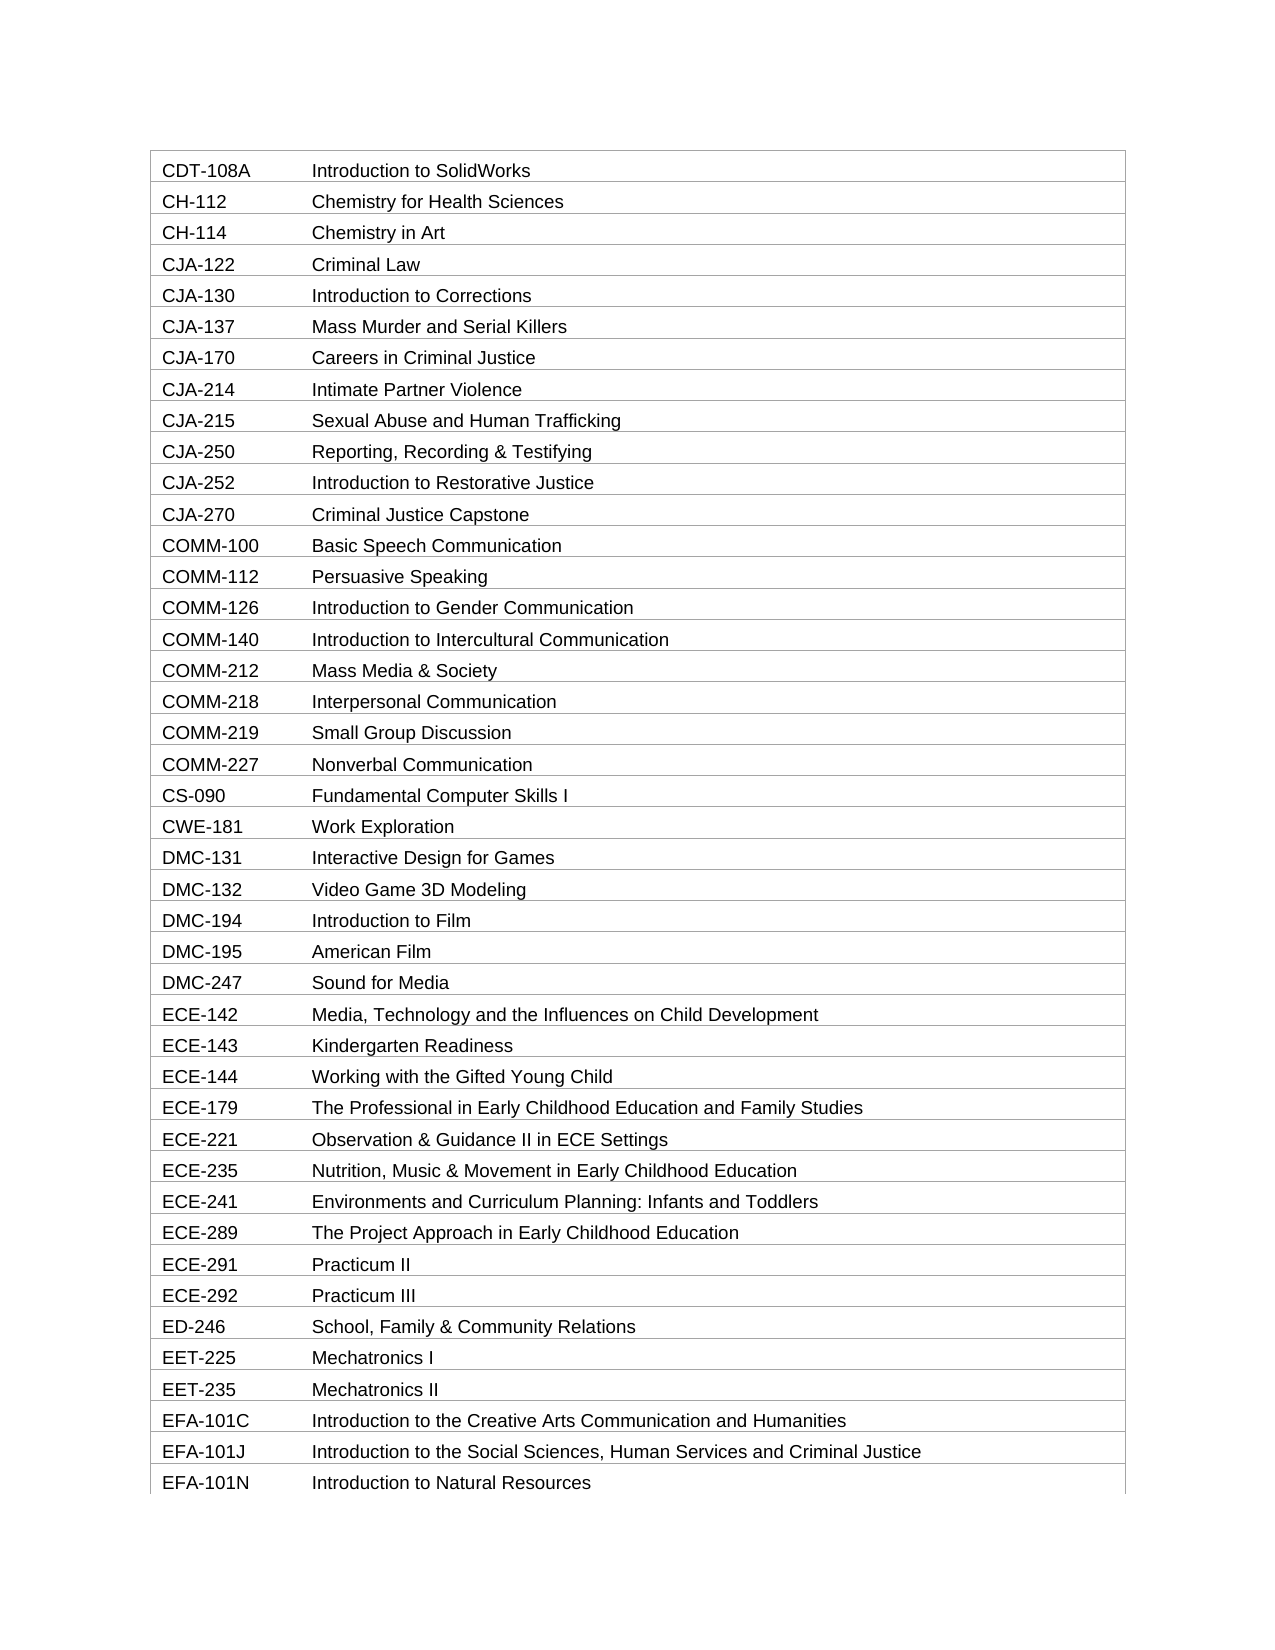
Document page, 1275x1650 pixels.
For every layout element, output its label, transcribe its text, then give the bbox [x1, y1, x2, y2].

table_cell Interpersonal Communication [300, 682, 1125, 712]
table_cell Practicum II [300, 1245, 1125, 1275]
table_cell Working with the Gifted Young Child [300, 1057, 1125, 1087]
table_cell Introduction to Corrections [300, 276, 1125, 306]
table_cell CJA-170 [151, 339, 300, 369]
table_cell ECE-179 [151, 1089, 300, 1119]
table_cell COMM-126 [151, 589, 300, 619]
table_cell ECE-143 [151, 1026, 300, 1056]
table_cell COMM-140 [151, 620, 300, 650]
table_cell EFA-101J [151, 1432, 300, 1462]
table_cell Introduction to SolidWorks [300, 151, 1125, 181]
table_cell EFA-101C [151, 1401, 300, 1431]
table_cell Introduction to Intercultural Communication [300, 620, 1125, 650]
table_cell Mass Media & Society [300, 651, 1125, 681]
table_cell DMC-247 [151, 964, 300, 994]
table_cell DMC-195 [151, 932, 300, 962]
table_cell Sound for Media [300, 964, 1125, 994]
table_cell Intimate Partner Violence [300, 370, 1125, 400]
table_cell CJA-215 [151, 401, 300, 431]
table_cell CH-114 [151, 214, 300, 244]
table_cell The Professional in Early Childhood Education and Family Studies [300, 1089, 1125, 1119]
table_cell COMM-218 [151, 682, 300, 712]
table_cell Criminal Justice Capstone [300, 495, 1125, 525]
table_cell EFA-101N [151, 1464, 300, 1494]
table_cell ED-246 [151, 1307, 300, 1337]
table_cell Introduction to Film [300, 901, 1125, 931]
table_cell Fundamental Computer Skills I [300, 776, 1125, 806]
table_cell Small Group Discussion [300, 714, 1125, 744]
table_cell Reporting, Recording & Testifying [300, 432, 1125, 462]
table_cell Interactive Design for Games [300, 839, 1125, 869]
table_cell CJA-252 [151, 464, 300, 494]
table_cell Environments and Curriculum Planning: Infants and Toddlers [300, 1182, 1125, 1212]
table_cell ECE-221 [151, 1120, 300, 1150]
table_cell DMC-194 [151, 901, 300, 931]
table_cell CJA-250 [151, 432, 300, 462]
table_cell Mechatronics I [300, 1339, 1125, 1369]
table_cell Introduction to Gender Communication [300, 589, 1125, 619]
table_cell COMM-100 [151, 526, 300, 556]
table_cell CH-112 [151, 182, 300, 212]
table_cell ECE-235 [151, 1151, 300, 1181]
table_cell Kindergarten Readiness [300, 1026, 1125, 1056]
table_cell ECE-292 [151, 1276, 300, 1306]
table_cell ECE-142 [151, 995, 300, 1025]
table_cell COMM-219 [151, 714, 300, 744]
table_cell Chemistry in Art [300, 214, 1125, 244]
table_cell ECE-241 [151, 1182, 300, 1212]
table_cell Introduction to the Social Sciences, Human Services and Criminal Justice [300, 1432, 1125, 1462]
table_cell COMM-112 [151, 557, 300, 587]
table_cell Mass Murder and Serial Killers [300, 307, 1125, 337]
table_cell Introduction to the Creative Arts Communication and Humanities [300, 1401, 1125, 1431]
table_cell Practicum III [300, 1276, 1125, 1306]
table_cell ECE-291 [151, 1245, 300, 1275]
table_cell Criminal Law [300, 245, 1125, 275]
table_cell Basic Speech Communication [300, 526, 1125, 556]
table_cell Observation & Guidance II in ECE Settings [300, 1120, 1125, 1150]
table_cell ECE-144 [151, 1057, 300, 1087]
table_cell American Film [300, 932, 1125, 962]
table_cell Video Game 3D Modeling [300, 870, 1125, 900]
table_cell Sexual Abuse and Human Trafficking [300, 401, 1125, 431]
table_cell ECE-289 [151, 1214, 300, 1244]
table_cell Nutrition, Music & Movement in Early Childhood Education [300, 1151, 1125, 1181]
table_cell DMC-131 [151, 839, 300, 869]
table_cell Introduction to Natural Resources [300, 1464, 1125, 1494]
table_cell Careers in Criminal Justice [300, 339, 1125, 369]
table_cell CJA-130 [151, 276, 300, 306]
table_cell Persuasive Speaking [300, 557, 1125, 587]
table_cell CJA-214 [151, 370, 300, 400]
table_cell EET-235 [151, 1370, 300, 1400]
table_cell CS-090 [151, 776, 300, 806]
table_cell Work Exploration [300, 807, 1125, 837]
table_cell Chemistry for Health Sciences [300, 182, 1125, 212]
table_cell COMM-227 [151, 745, 300, 775]
table_cell COMM-212 [151, 651, 300, 681]
table_cell Introduction to Restorative Justice [300, 464, 1125, 494]
table_cell Media, Technology and the Influences on Child Development [300, 995, 1125, 1025]
table_cell DMC-132 [151, 870, 300, 900]
table_cell CJA-270 [151, 495, 300, 525]
table_cell CJA-122 [151, 245, 300, 275]
table_cell CJA-137 [151, 307, 300, 337]
table_cell The Project Approach in Early Childhood Education [300, 1214, 1125, 1244]
table_cell EET-225 [151, 1339, 300, 1369]
table_cell Nonverbal Communication [300, 745, 1125, 775]
table_cell Mechatronics II [300, 1370, 1125, 1400]
table_cell CDT-108A [151, 151, 300, 181]
table_cell School, Family & Community Relations [300, 1307, 1125, 1337]
table_cell CWE-181 [151, 807, 300, 837]
